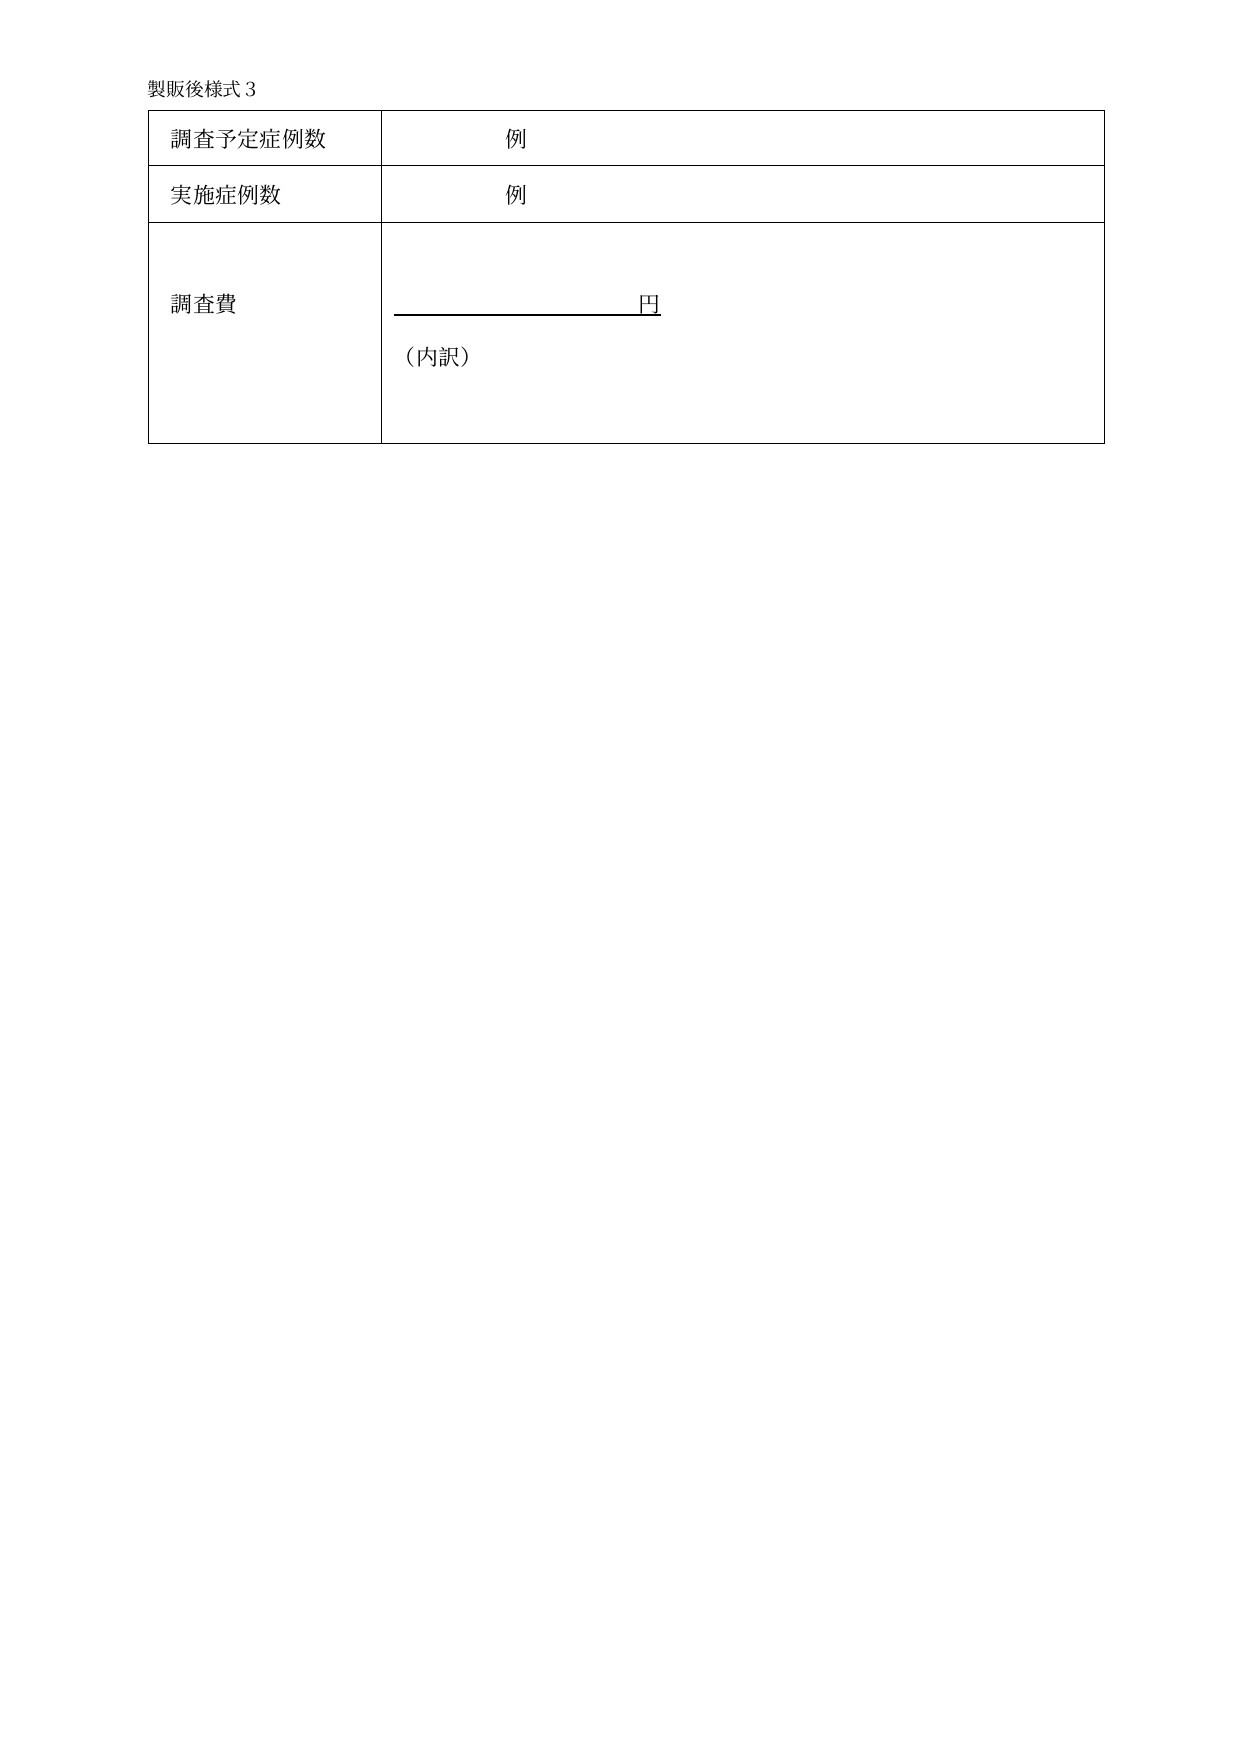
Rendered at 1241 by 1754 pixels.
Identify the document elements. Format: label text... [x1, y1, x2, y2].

table_cell 調査予定症例数 [149, 111, 381, 164]
table_cell 実施症例数 [149, 166, 381, 222]
table_cell 例 [382, 166, 1104, 222]
table_cell 例 [382, 111, 1104, 164]
table_cell 調査費 [149, 223, 381, 443]
table_cell 円 （内訳） [382, 223, 1104, 443]
